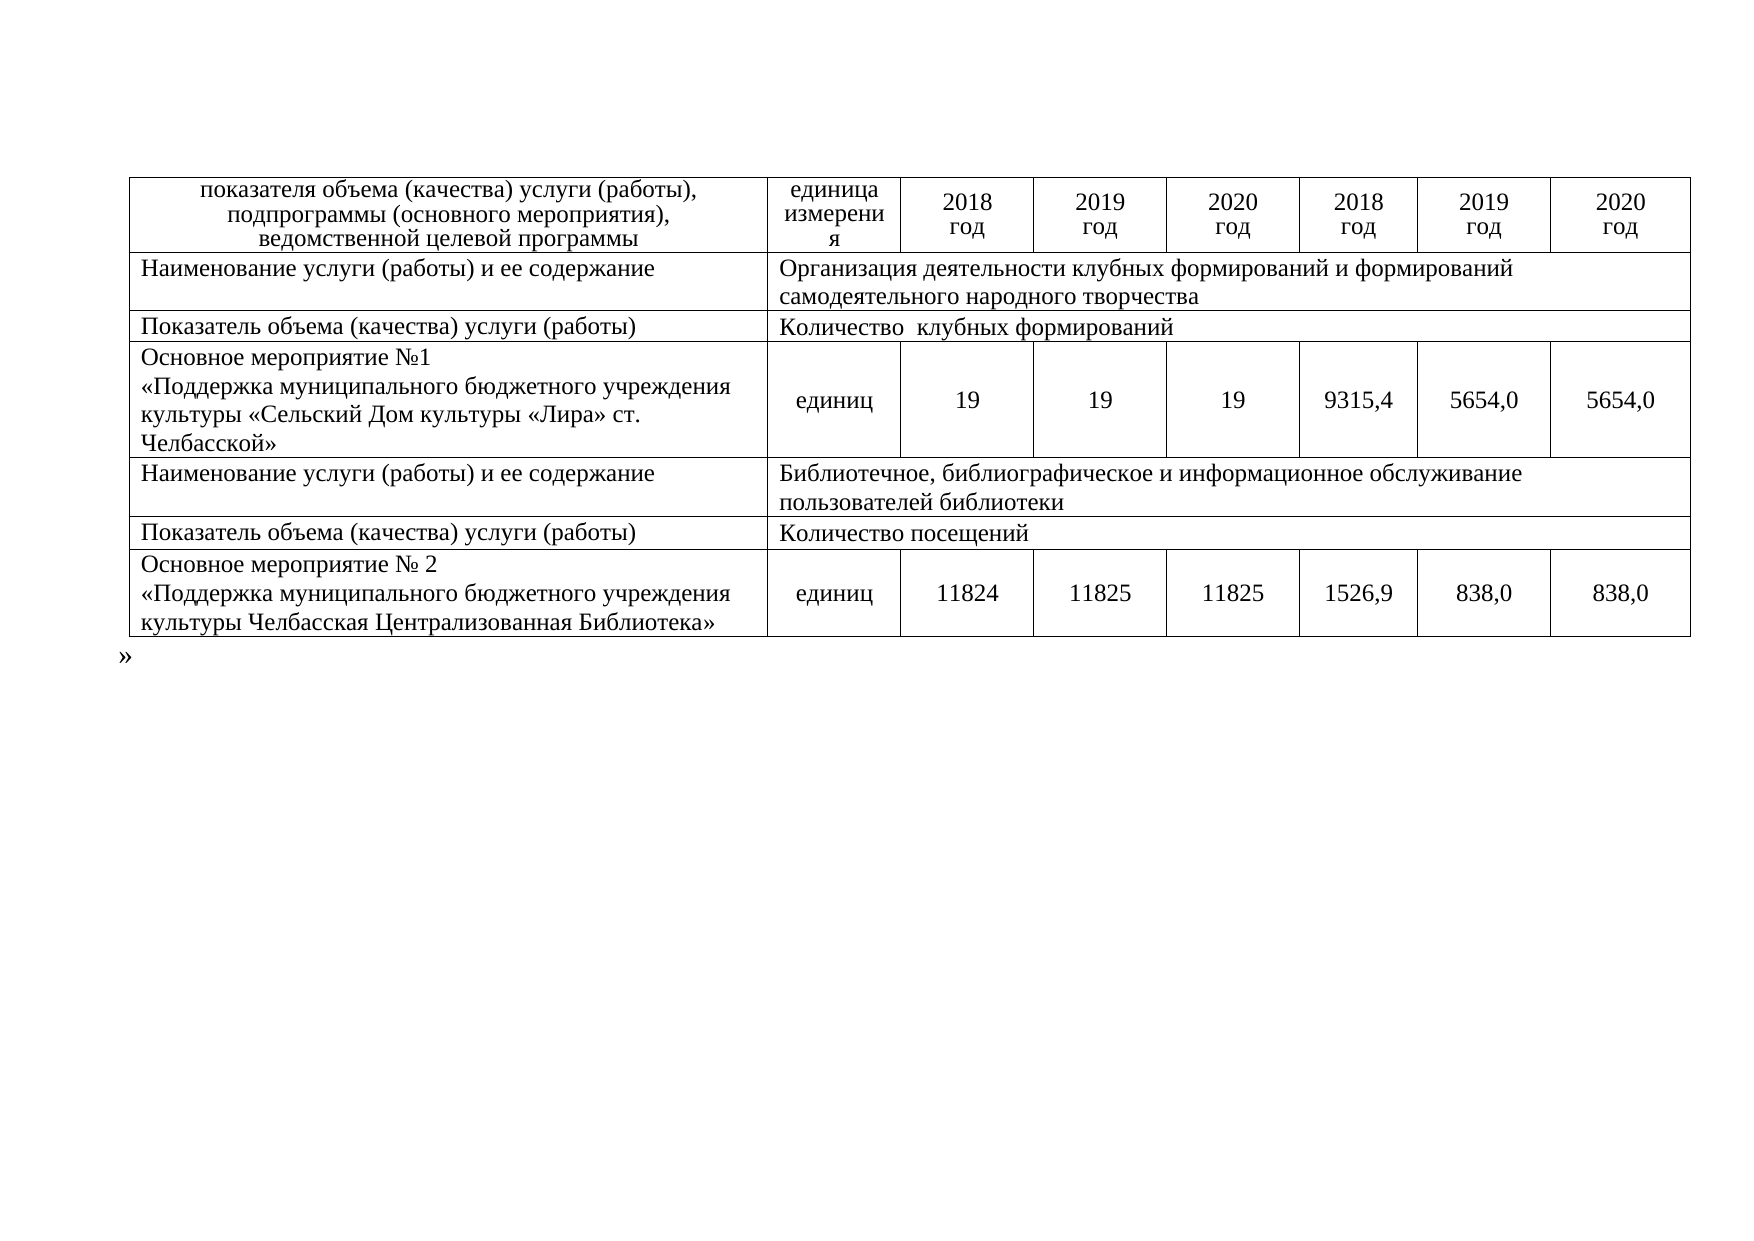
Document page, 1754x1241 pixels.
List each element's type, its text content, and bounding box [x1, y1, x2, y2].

table_cell единиц [768, 550, 900, 636]
table_cell 11824 [901, 550, 1033, 636]
table_cell 19 [1167, 342, 1299, 457]
text » [118, 637, 1724, 670]
table_cell Показатель объема (качества) услуги (работы) [130, 517, 767, 548]
table_cell 1526,9 [1300, 550, 1417, 636]
table_cell 11825 [1034, 550, 1166, 636]
table_cell 838,0 [1418, 550, 1550, 636]
table_cell 2020 год [1167, 178, 1299, 252]
table_cell 11825 [1167, 550, 1299, 636]
table_cell Наименование услуги (работы) и ее содержание [130, 458, 767, 516]
table_cell 2020 год [1551, 178, 1690, 252]
table_cell 2019 год [1034, 178, 1166, 252]
table_cell 19 [901, 342, 1033, 457]
table_cell Наименование услуги (работы) и ее содержание [130, 253, 767, 310]
table_cell 2018 год [1300, 178, 1417, 252]
table_cell 5654,0 [1551, 342, 1690, 457]
table_cell 9315,4 [1300, 342, 1417, 457]
table_cell Количество клубных формирований [768, 311, 1690, 341]
table_cell Основное мероприятие № 2 «Поддержка муниципального бюджетного учреждения культуры Челбасская Централизованная Библиотека» [130, 550, 767, 636]
table_cell 2019 год [1418, 178, 1550, 252]
table_cell 838,0 [1551, 550, 1690, 636]
table_cell единиц [768, 342, 900, 457]
table_cell 19 [1034, 342, 1166, 457]
table_cell Организация деятельности клубных формирований и формирований самодеятельного народного творчества [768, 253, 1690, 310]
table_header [130, 178, 767, 252]
table_cell Показатель объема (качества) услуги (работы) [130, 311, 767, 341]
table_cell единица измерения [768, 178, 900, 252]
table_cell 2018 год [901, 178, 1033, 252]
table_cell Библиотечное, библиографическое и информационное обслуживание пользователей библиотеки [768, 458, 1690, 516]
table_cell 5654,0 [1418, 342, 1550, 457]
table_cell Количество посещений [768, 517, 1690, 548]
table_cell Основное мероприятие №1 «Поддержка муниципального бюджетного учреждения культуры «Сельский Дом культуры «Лира» ст. Челбасской» [130, 342, 767, 457]
